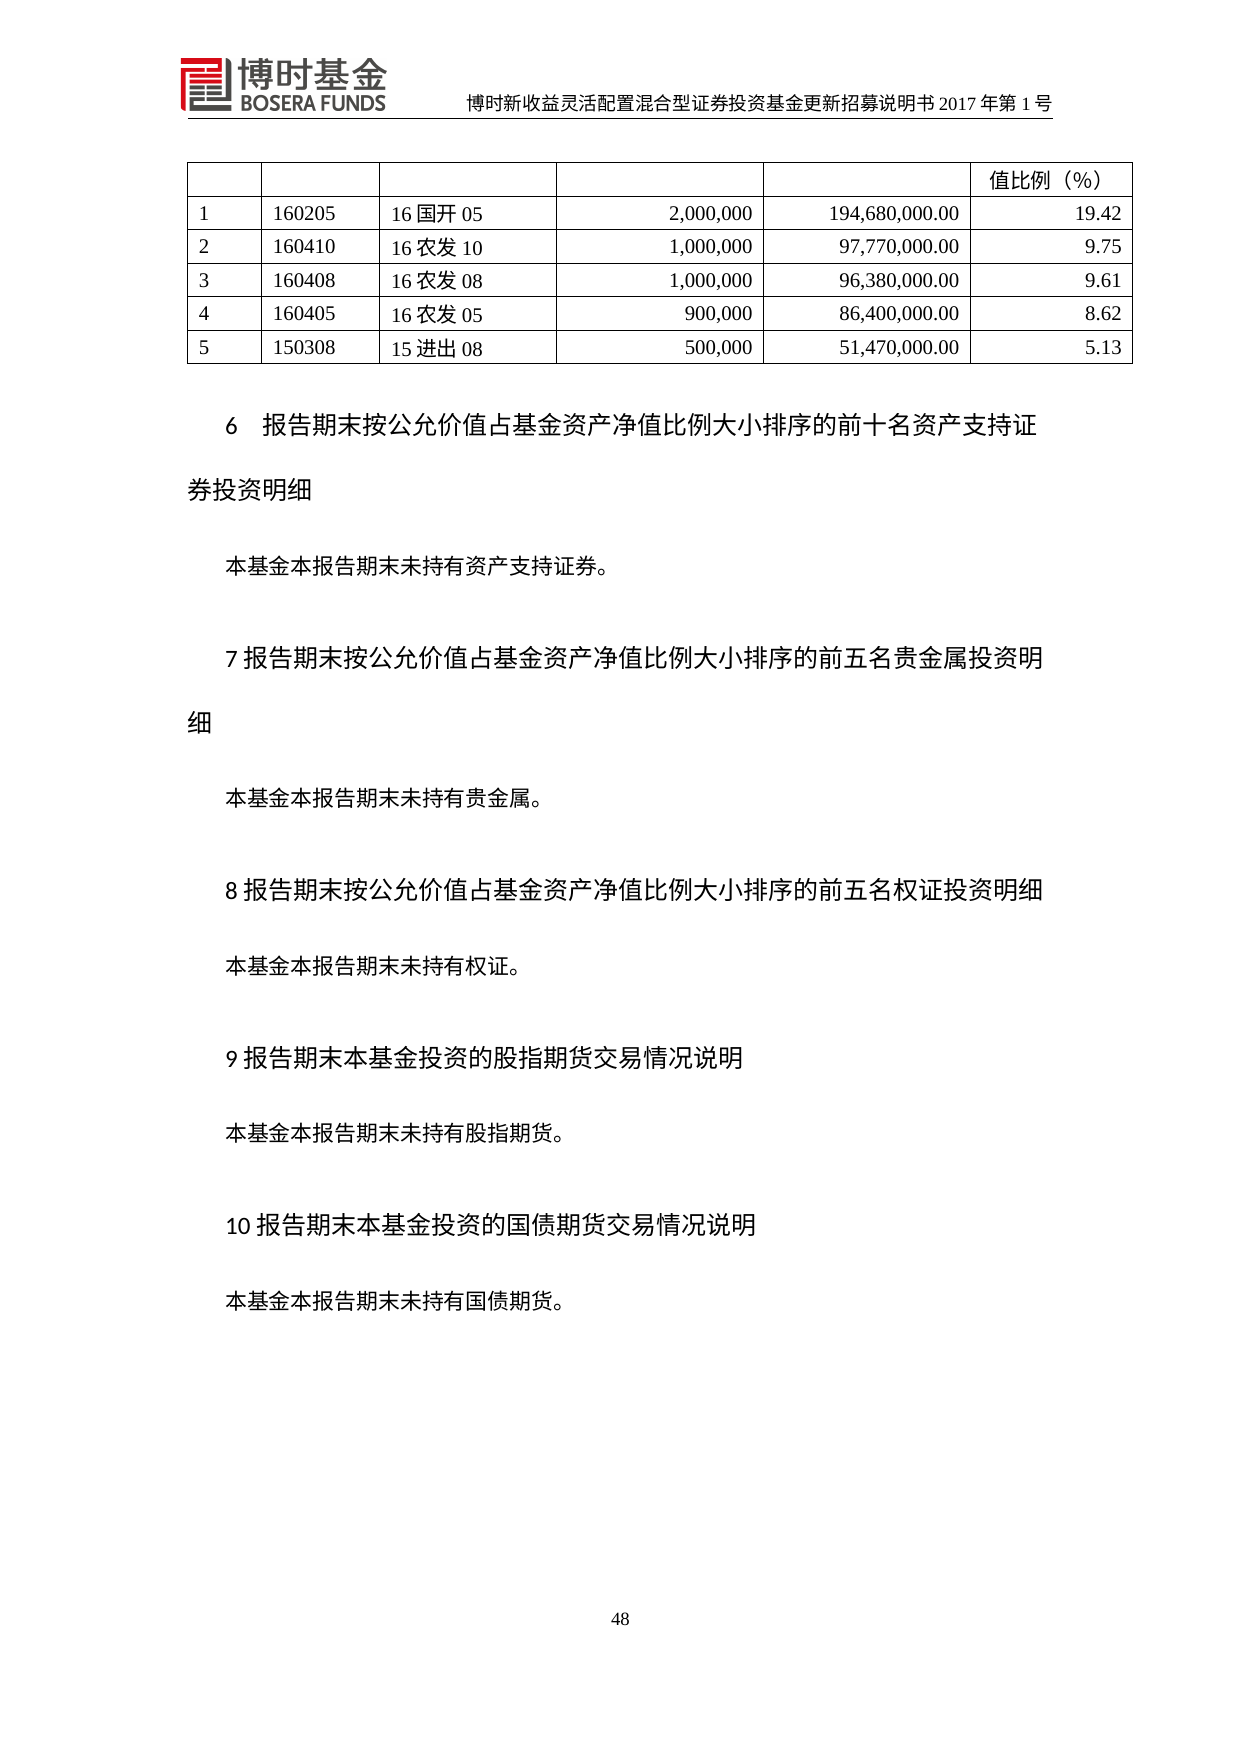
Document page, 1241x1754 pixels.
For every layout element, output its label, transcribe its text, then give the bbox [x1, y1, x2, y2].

table_header 数量（张） [557, 163, 763, 196]
table_cell 150308 [262, 331, 379, 363]
table_cell 500,000 [557, 331, 763, 363]
text 本基金本报告期末未持有资产支持证券。 [187, 548, 1053, 581]
table_cell 9.61 [971, 264, 1132, 296]
table_cell 15进出08 [380, 331, 556, 363]
table_cell 9.75 [971, 230, 1132, 263]
table_cell 51,470,000.00 [764, 331, 970, 363]
table_header 债券名称 [380, 163, 556, 196]
table_cell 1,000,000 [557, 264, 763, 296]
table_cell 160405 [262, 297, 379, 330]
table_cell 96,380,000.00 [764, 264, 970, 296]
table_cell 16农发05 [380, 297, 556, 330]
table_cell 86,400,000.00 [764, 297, 970, 330]
table_cell 194,680,000.00 [764, 197, 970, 229]
text 7 报告期末按公允价值占基金资产净值比例大小排序的前五名贵金属投资明细 [187, 624, 1053, 754]
table_cell 5 [188, 331, 261, 363]
text 本基金本报告期末未持有权证。 [187, 948, 1053, 981]
table_cell 2,000,000 [557, 197, 763, 229]
table_cell 1,000,000 [557, 230, 763, 263]
table_cell 16农发08 [380, 264, 556, 296]
text 本基金本报告期末未持有股指期货。 [187, 1116, 1053, 1148]
table_cell 16国开05 [380, 197, 556, 229]
text 8 报告期末按公允价值占基金资产净值比例大小排序的前五名权证投资明细 [187, 856, 1053, 921]
table_cell 8.62 [971, 297, 1132, 330]
text 9 报告期末本基金投资的股指期货交易情况说明 [187, 1024, 1053, 1089]
table_cell 97,770,000.00 [764, 230, 970, 263]
text 10 报告期末本基金投资的国债期货交易情况说明 [187, 1191, 1053, 1256]
table_cell 4 [188, 297, 261, 330]
text 本基金本报告期末未持有国债期货。 [187, 1283, 1053, 1316]
table_cell 160410 [262, 230, 379, 263]
table_cell 5.13 [971, 331, 1132, 363]
table_cell 16农发10 [380, 230, 556, 263]
table_cell 900,000 [557, 297, 763, 330]
text 6 报告期末按公允价值占基金资产净值比例大小排序的前十名资产支持证券投资明细 [187, 391, 1053, 521]
table_header 占基金资产净值比例（％） [971, 163, 1132, 196]
table_header 债券代码 [262, 163, 379, 196]
table_header 序号 [188, 163, 261, 196]
table_cell 1 [188, 197, 261, 229]
table_cell 160408 [262, 264, 379, 296]
picture [180, 58, 387, 111]
table_header 公允价值(元) [764, 163, 970, 196]
table_cell 19.42 [971, 197, 1132, 229]
table_cell 2 [188, 230, 261, 263]
table_cell 3 [188, 264, 261, 296]
text 本基金本报告期末未持有贵金属。 [187, 781, 1053, 813]
table_cell 160205 [262, 197, 379, 229]
